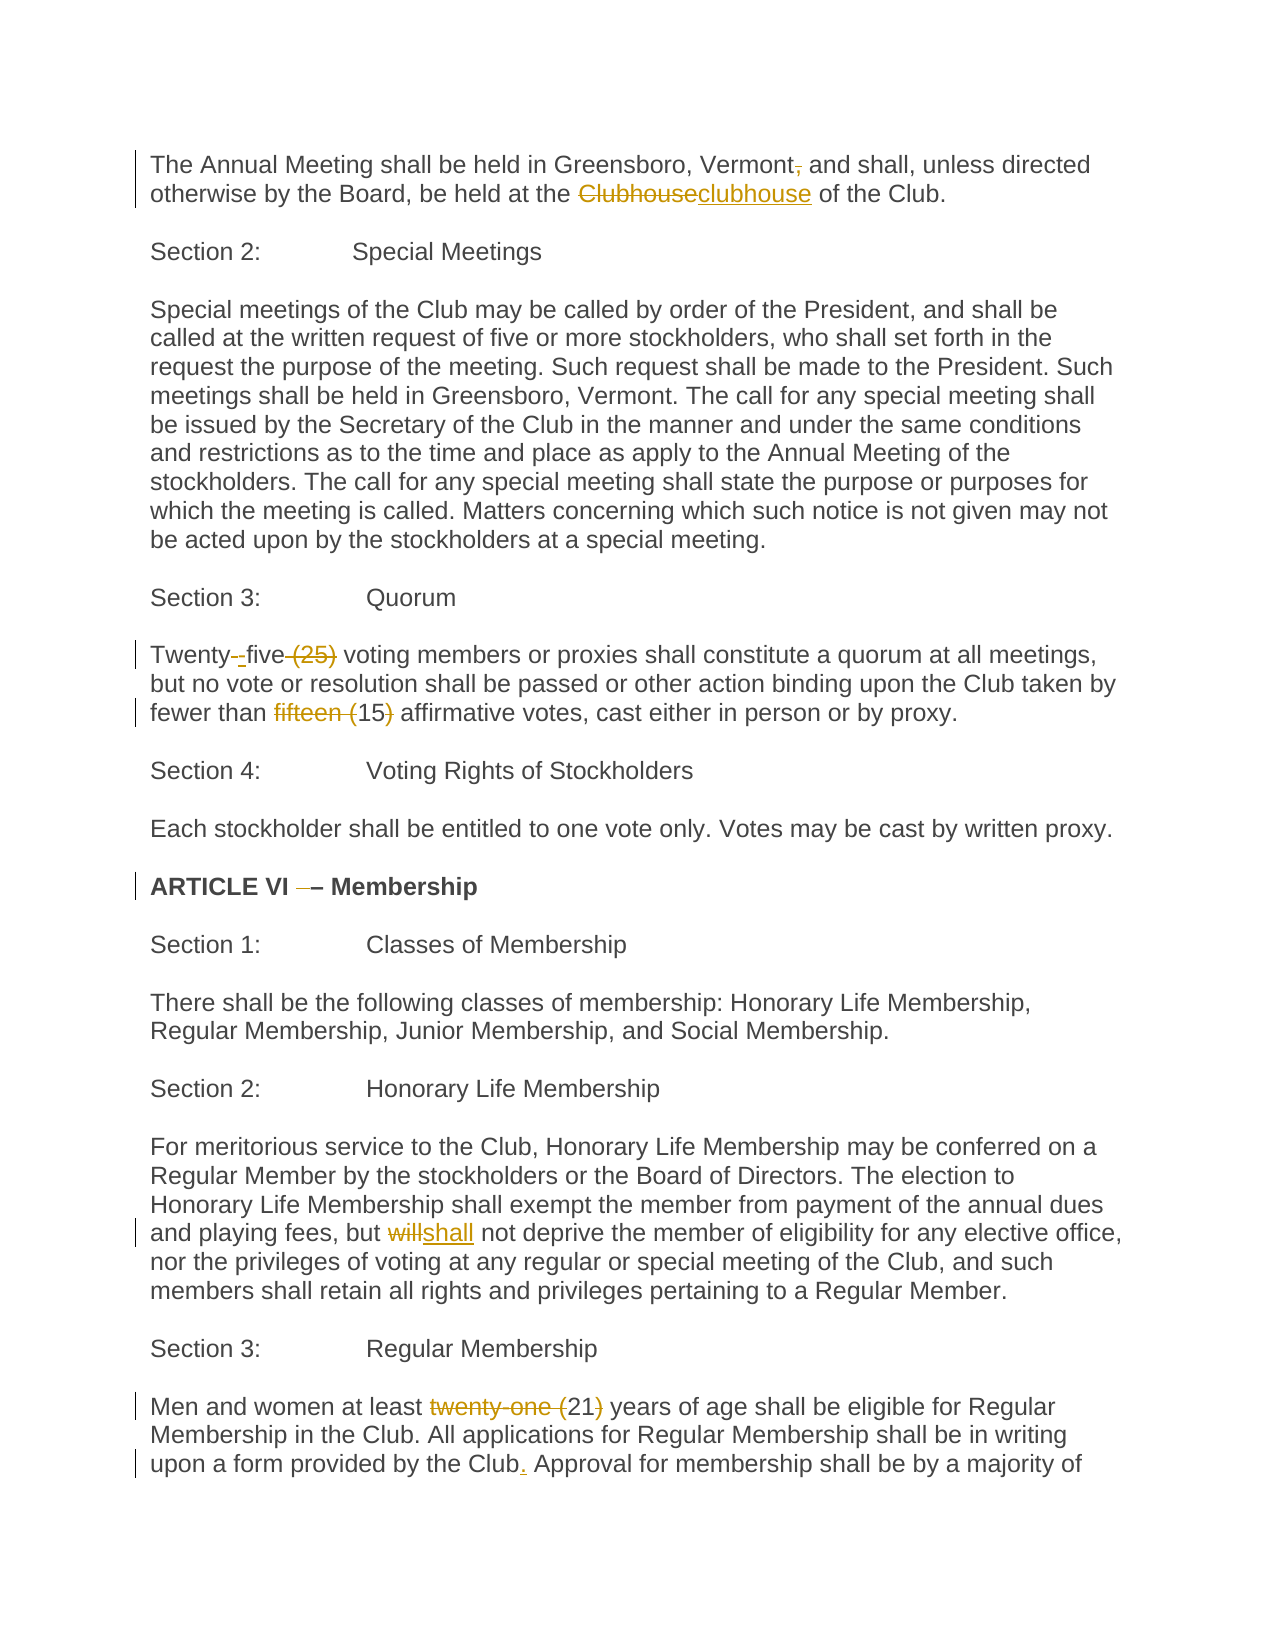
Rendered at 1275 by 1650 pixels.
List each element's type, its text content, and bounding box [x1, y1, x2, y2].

text Section 1: Classes of Membership [150, 929, 1125, 958]
text Section 2: Honorary Life Membership [150, 1074, 1125, 1103]
text There shall be the following classes of membership: Honorary Life Membership, Regular Membership, Junior Membership, and Social Membership. [150, 987, 1125, 1045]
text Section 3: Quorum [150, 582, 1125, 611]
text ARTICLE VI – Membership [150, 872, 1125, 900]
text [150, 1392, 1125, 1478]
text For meritorious service to the Club, Honorary Life Membership may be conferred on a Regular Member by the stockholders or the Board of Directors. The election to Honorary Life Membership shall exempt the member from payment of the annual dues and playing fees, but not deprive the member of eligibility for any elective office, nor the privileges of voting at any regular or special meeting of the Club, and such members shall retain all rights and privileges pertaining to a Regular Member. [150, 1132, 1125, 1304]
text The Annual Meeting shall be held in Greensboro, Vermont and shall, unless directed otherwise by the Board, be held at the of the Club. [150, 150, 1125, 207]
text Special meetings of the Club may be called by order of the President, and shall be called at the written request of five or more stockholders, who shall set forth in the request the purpose of the meeting. Such request shall be made to the President. Such meetings shall be held in Greensboro, Vermont. The call for any special meeting shall be issued by the Secretary of the Club in the manner and under the same conditions and restrictions as to the time and place as apply to the Annual Meeting of the stockholders. The call for any special meeting shall state the purpose or purposes for which the meeting is called. Matters concerning which such notice is not given may not be acted upon by the stockholders at a special meeting. [150, 294, 1125, 553]
text Section 2: Special Meetings [150, 237, 1125, 265]
text Each stockholder shall be entitled to one vote only. Votes may be cast by written proxy. [150, 814, 1125, 842]
text Section 4: Voting Rights of Stockholders [150, 756, 1125, 784]
text Twentyfive voting members or proxies shall constitute a quorum at all meetings, but no vote or resolution shall be passed or other action binding upon the Club taken by fewer than 15 affirmative votes, cast either in person or by proxy. [150, 640, 1125, 727]
text Section 3: Regular Membership [150, 1334, 1125, 1362]
